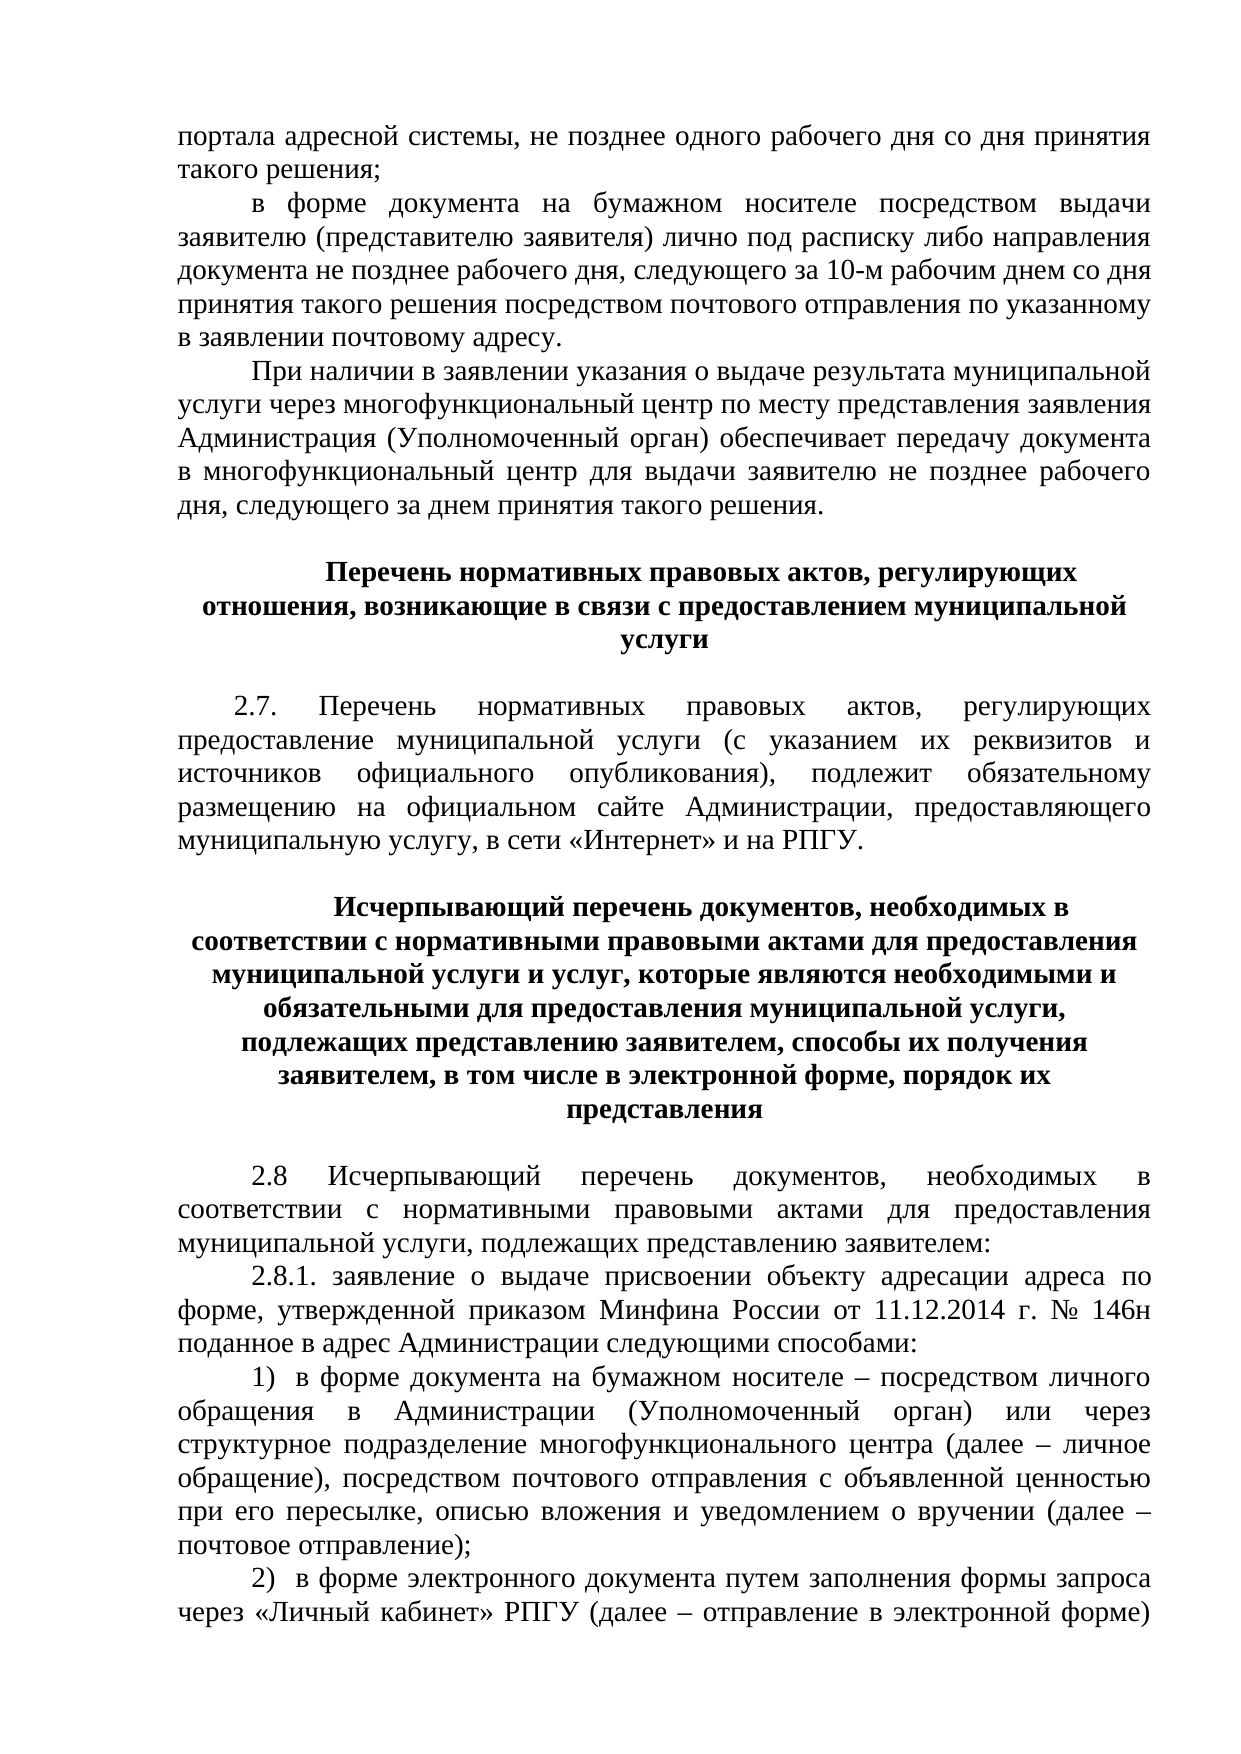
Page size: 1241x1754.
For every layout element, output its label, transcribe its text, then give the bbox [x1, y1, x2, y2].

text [177, 118, 1152, 185]
list в форме документа на бумажном носителе – посредством личного обращения в Администрации (Уполномоченный орган) или через структурное подразделение многофункционального центра (далее – личное обращение), посредством почтового отправления с объявленной ценностью при его пересылке, описью вложения и уведомлением о вручении (далее – почтовое отправление); [177, 1359, 1152, 1560]
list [177, 1560, 1152, 1627]
text 2.8.1. заявление о выдаче присвоении объекту адресации адреса по форме, утвержденной приказом Минфина России от 11.12.2014 г. № 146н поданное в адрес Администрации следующими способами: [177, 1258, 1152, 1359]
text При наличии в заявлении указания о выдаче результата муниципальной услуги через многофункциональный центр по месту представления заявления Администрация (Уполномоченный орган) обеспечивает передачу документа в многофункциональный центр для выдачи заявителю не позднее рабочего дня, следующего за днем принятия такого решения. [177, 353, 1152, 521]
text в форме документа на бумажном носителе посредством выдачи заявителю (представителю заявителя) лично под расписку либо направления документа не позднее рабочего дня, следующего за 10-м рабочим днем со дня принятия такого решения посредством почтового отправления по указанному в заявлении почтовому адресу. [177, 185, 1152, 353]
text Перечень нормативных правовых актов, регулирующих отношения, возникающие в связи с предоставлением муниципальной услуги [177, 554, 1152, 655]
text 2.8 Исчерпывающий перечень документов, необходимых в соответствии с нормативными правовыми актами для предоставления муниципальной услуги, подлежащих представлению заявителем: [177, 1158, 1152, 1258]
text Исчерпывающий перечень документов, необходимых в соответствии с нормативными правовыми актами для предоставления муниципальной услуги и услуг, которые являются необходимыми и обязательными для предоставления муниципальной услуги, подлежащих представлению заявителем, способы их получения заявителем, в том числе в электронной форме, порядок их представления [177, 889, 1152, 1124]
text 2.7. Перечень нормативных правовых актов, регулирующих предоставление муниципальной услуги (с указанием их реквизитов и источников официального опубликования), подлежит обязательному размещению на официальном сайте Администрации, предоставляющего муниципальную услугу, в сети «Интернет» и на РПГУ. [177, 688, 1152, 856]
